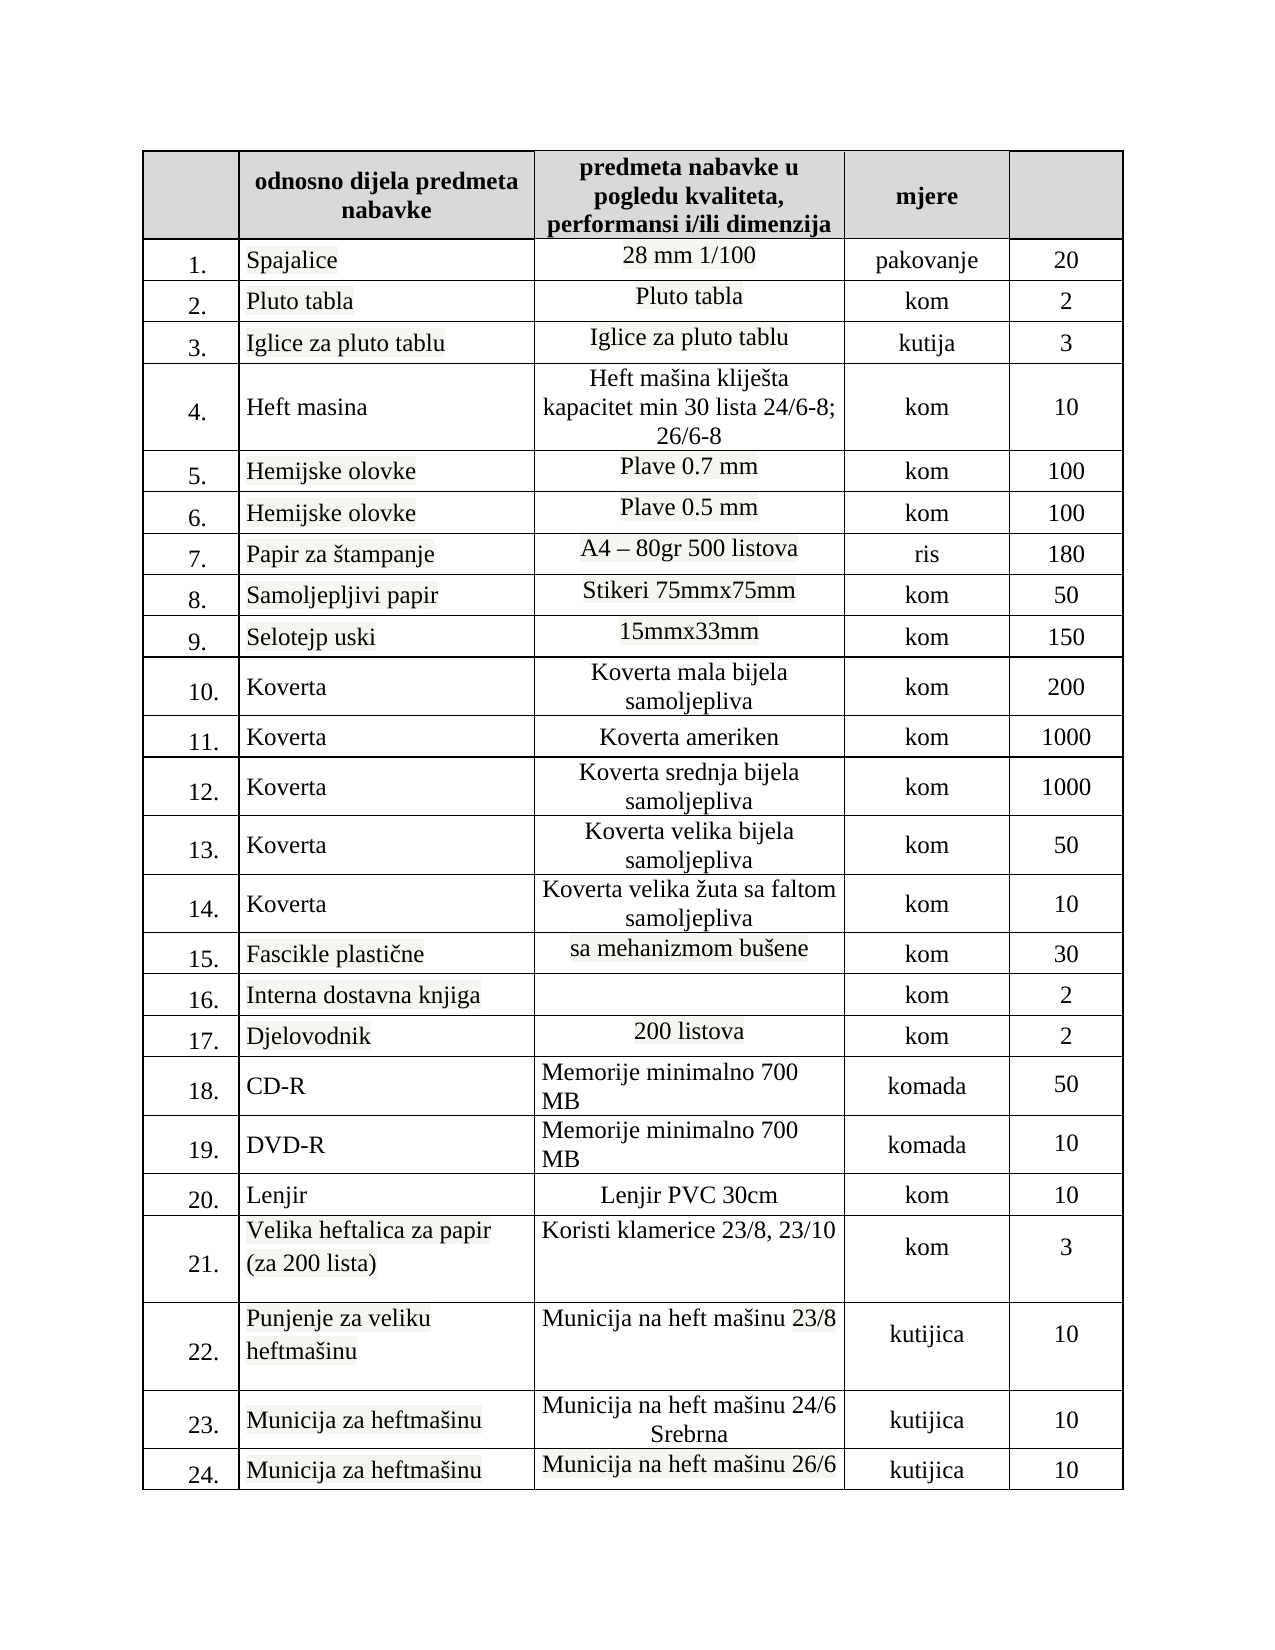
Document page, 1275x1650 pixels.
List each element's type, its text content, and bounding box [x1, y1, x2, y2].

table_cell 100 [1010, 451, 1122, 491]
table_cell Pluto tabla [240, 281, 534, 321]
table_cell [144, 933, 238, 973]
table_cell 10 [1010, 364, 1122, 450]
table_cell kutijica [845, 1391, 1009, 1448]
table_cell Selotejp uski [240, 616, 534, 656]
table_cell 200 listova [535, 1016, 844, 1056]
table_cell [144, 1216, 238, 1302]
table_cell Fascikle plastične [240, 933, 534, 973]
table_cell Iglice za pluto tablu [240, 322, 534, 362]
table_cell [535, 974, 844, 1015]
table_cell komada [845, 1057, 1009, 1114]
table_cell Velika heftalica za papir (za 200 lista) [240, 1216, 534, 1302]
table_cell kutijica [845, 1303, 1009, 1389]
table_cell pakovanje [845, 239, 1009, 280]
table_cell Koverta [240, 875, 534, 932]
table_cell kom [845, 575, 1009, 615]
table_cell Koverta velika bijela samoljepliva [535, 816, 844, 873]
table_cell kom [845, 875, 1009, 932]
table_cell 10 [1010, 1116, 1122, 1173]
table_cell Punjenje za veliku heftmašinu [240, 1303, 534, 1389]
table_cell 50 [1010, 1057, 1122, 1114]
table_cell [144, 492, 238, 532]
table_cell kom [845, 1216, 1009, 1302]
table_cell Hemijske olovke [240, 451, 534, 491]
table_cell 20 [1010, 240, 1122, 280]
table_cell kom [845, 451, 1009, 491]
table_cell [144, 716, 238, 756]
table_cell [144, 364, 238, 450]
table_cell [144, 240, 238, 280]
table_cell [240, 1449, 534, 1489]
table_cell 50 [1010, 575, 1122, 615]
table_cell 10 [1010, 875, 1122, 932]
table_cell Koverta srednja bijela samoljepliva [535, 758, 844, 815]
table_cell kom [845, 492, 1009, 532]
table_cell 2 [1010, 1016, 1122, 1056]
table_cell 3 [1010, 322, 1122, 362]
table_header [240, 152, 534, 238]
table_cell kutijica [845, 1449, 1009, 1489]
table_cell [144, 575, 238, 615]
table_cell 3 [1010, 1216, 1122, 1302]
table_header Jedinica mjere [844, 151, 1009, 238]
table_cell Stikeri 75mmx75mm [535, 575, 844, 615]
table_cell kom [845, 758, 1009, 815]
table_cell [144, 1303, 238, 1389]
table_cell ris [845, 534, 1009, 574]
table_cell 200 [1010, 658, 1122, 715]
table_cell Koverta [240, 658, 534, 715]
table_cell 10 [1010, 1303, 1122, 1389]
table_cell [144, 658, 238, 715]
table_cell Koverta mala bijela samoljepliva [535, 658, 844, 715]
table_cell Municija za heftmašinu [240, 1391, 534, 1448]
table_cell A4 – 80gr 500 listova [535, 534, 844, 574]
table_cell Samoljepljivi papir [240, 575, 534, 615]
table_header Količina [1010, 152, 1122, 238]
table_cell Interna dostavna knjiga [240, 974, 534, 1015]
table_cell CD-R [240, 1057, 534, 1114]
table_cell Koverta [240, 758, 534, 815]
table_cell [144, 1016, 238, 1056]
table_cell Koverta [240, 816, 534, 873]
table_cell [144, 451, 238, 491]
table_cell [144, 534, 238, 574]
table_cell 1000 [1010, 716, 1122, 756]
table_cell 50 [1010, 816, 1122, 873]
table_cell 100 [1010, 492, 1122, 532]
table_cell [144, 875, 238, 932]
table_cell 28 mm 1/100 [535, 239, 844, 280]
table_cell Heft masina [240, 364, 534, 450]
table_cell 180 [1010, 534, 1122, 574]
table_cell komada [845, 1116, 1009, 1173]
table_cell Koverta velika žuta sa faltom samoljepliva [535, 875, 844, 932]
table_cell Koristi klamerice 23/8, 23/10 [535, 1216, 844, 1302]
table_cell 10 [1010, 1449, 1122, 1489]
table_cell kom [845, 616, 1009, 656]
table_cell [144, 1174, 238, 1214]
table_cell [144, 616, 238, 656]
table_cell 1000 [1010, 758, 1122, 815]
table_cell Papir za štampanje [240, 534, 534, 574]
table_cell 15mmx33mm [535, 616, 844, 656]
table_cell Municija na heft mašinu 26/6 Srebrna [535, 1449, 844, 1489]
table_cell [144, 322, 238, 362]
table_cell Spajalice [240, 240, 534, 280]
table_cell [144, 1116, 238, 1173]
table_cell 10 [1010, 1391, 1122, 1448]
table_cell Plave 0.7 mm [535, 451, 844, 491]
table_cell Memorije minimalno 700 MB [535, 1116, 844, 1173]
table_cell kom [845, 364, 1009, 450]
table_cell Municija na heft mašinu 24/6 Srebrna [535, 1391, 844, 1448]
table_cell kom [845, 1174, 1009, 1214]
table_cell Municija na heft mašinu 23/8 [535, 1303, 844, 1389]
table_cell Hemijske olovke [240, 492, 534, 532]
table_cell Pluto tabla [535, 281, 844, 321]
table_cell Heft mašina kliješta kapacitet min 30 lista 24/6-8; 26/6-8 [535, 364, 844, 450]
table_cell kom [845, 716, 1009, 756]
table_cell sa mehanizmom bušene [535, 933, 844, 973]
table_cell 2 [1010, 974, 1122, 1015]
table_cell Koverta [240, 716, 534, 756]
table_cell 30 [1010, 933, 1122, 973]
table_cell [144, 1391, 238, 1448]
table_cell DVD-R [240, 1116, 534, 1173]
table_cell kom [845, 816, 1009, 873]
table_cell [144, 1057, 238, 1114]
table_cell kom [845, 281, 1009, 321]
table_header R.B. [144, 152, 238, 238]
table_cell Djelovodnik [240, 1016, 534, 1056]
table_cell 150 [1010, 616, 1122, 656]
table_cell [144, 816, 238, 873]
table_cell Lenjir PVC 30cm [535, 1174, 844, 1214]
table_cell kom [845, 1016, 1009, 1056]
table_cell kom [845, 658, 1009, 715]
table_cell kom [845, 933, 1009, 973]
table_cell Lenjir [240, 1174, 534, 1214]
table_cell Memorije minimalno 700 MB [535, 1057, 844, 1114]
table_cell Iglice za pluto tablu [535, 322, 844, 362]
table_cell [144, 281, 238, 321]
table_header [535, 151, 844, 238]
table_cell 2 [1010, 281, 1122, 321]
table_cell kutija [845, 322, 1009, 362]
table_cell kom [845, 974, 1009, 1015]
table_cell Plave 0.5 mm [535, 492, 844, 532]
table_cell [144, 1449, 238, 1489]
table_cell Koverta ameriken [535, 716, 844, 756]
table_cell [144, 758, 238, 815]
table_cell 10 [1010, 1174, 1122, 1214]
table_cell [144, 974, 238, 1015]
